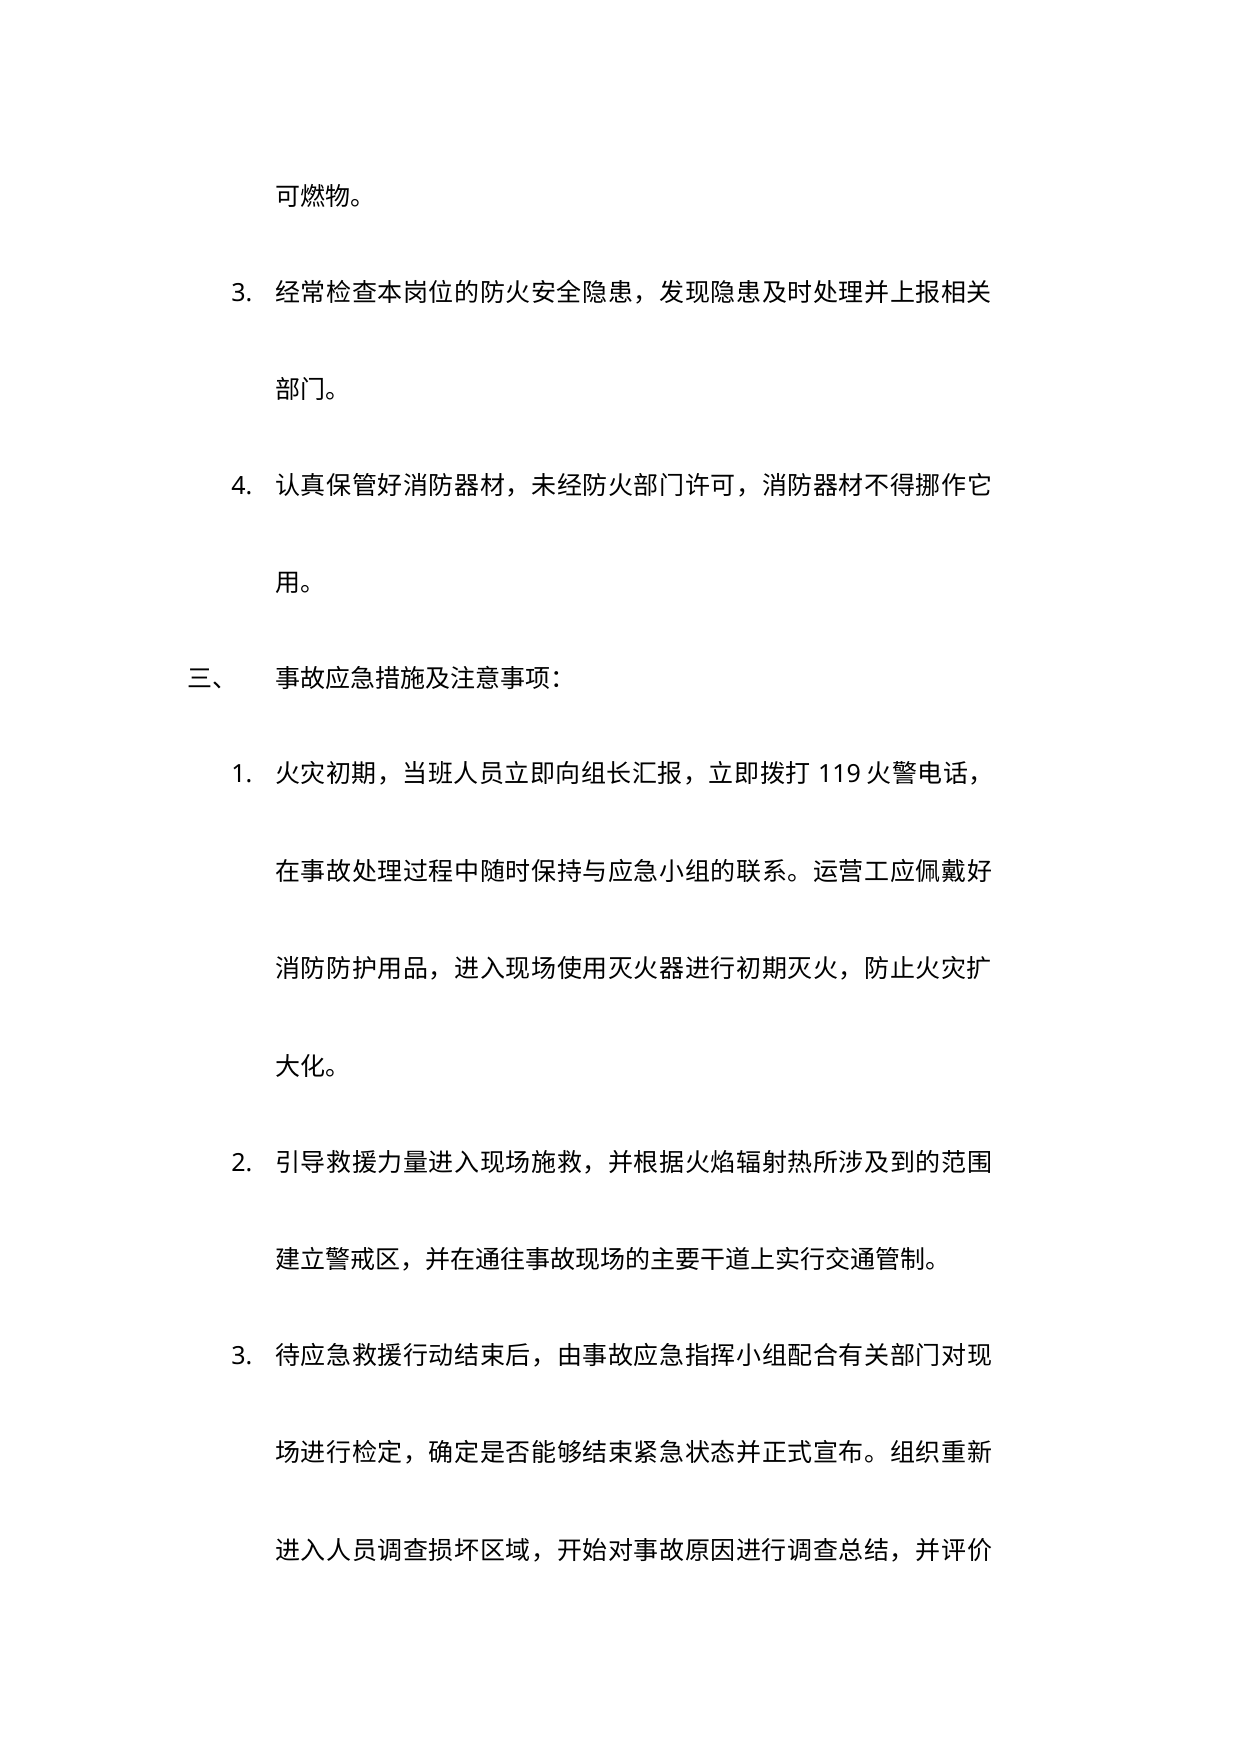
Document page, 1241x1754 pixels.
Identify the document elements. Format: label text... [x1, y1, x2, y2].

list 认真保管好消防器材，未经防火部门许可，消防器材不得挪作它用。 [231, 451, 994, 613]
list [231, 162, 994, 227]
list 引导救援力量进入现场施救，并根据火焰辐射热所涉及到的范围建立警戒区，并在通往事故现场的主要干道上实行交通管制。 [231, 1128, 994, 1290]
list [231, 1321, 994, 1581]
list 火灾初期，当班人员立即向组长汇报，立即拨打119火警电话，在事故处理过程中随时保持与应急小组的联系。运营工应佩戴好消防防护用品，进入现场使用灭火器进行初期灭火，防止火灾扩大化。 [231, 739, 994, 1097]
list 事故应急措施及注意事项： [187, 644, 994, 709]
list 经常检查本岗位的防火安全隐患，发现隐患及时处理并上报相关部门。 [231, 258, 994, 420]
